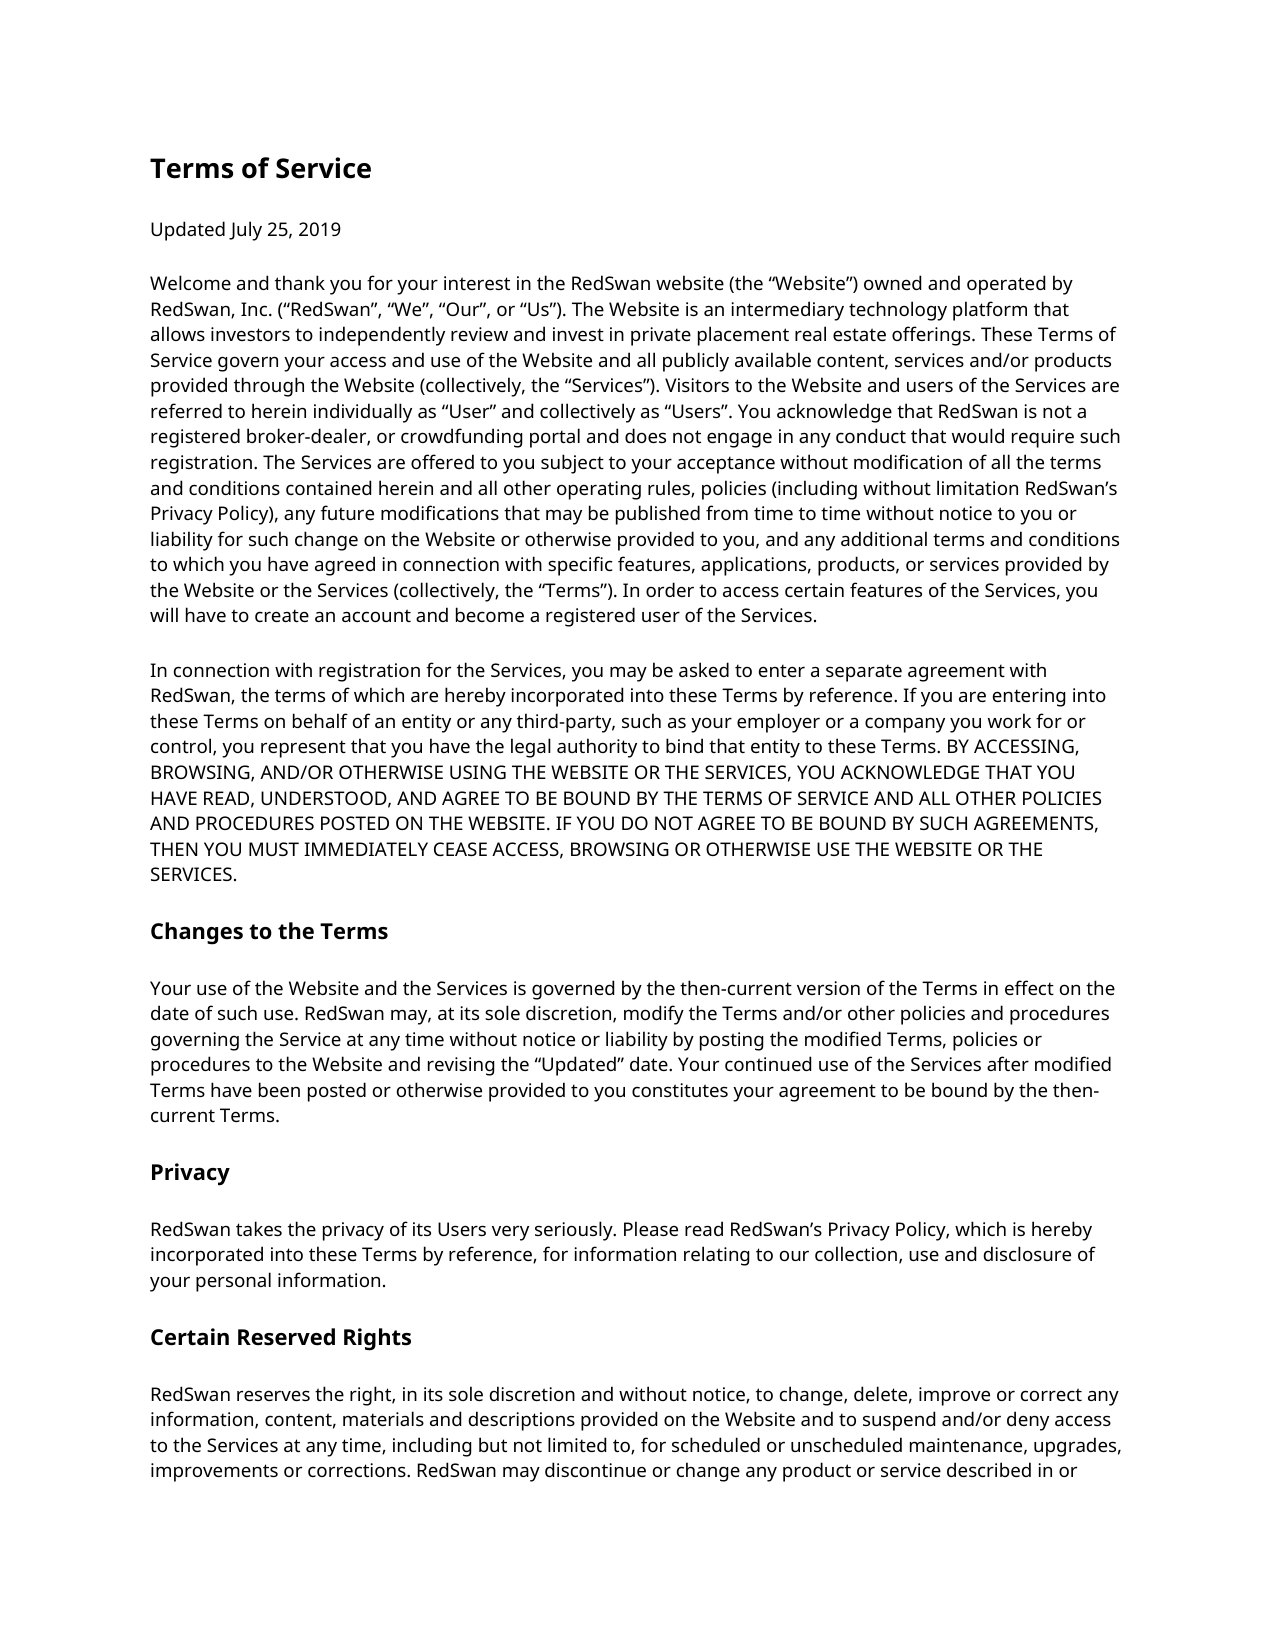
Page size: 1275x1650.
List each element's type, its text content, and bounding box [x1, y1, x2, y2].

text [150, 1381, 1125, 1483]
text Updated July 25, 2019 [150, 216, 1125, 242]
text Your use of the Website and the Services is governed by the then-current version of the Terms in effect on the date of such use. RedSwan may, at its sole discretion, modify the Terms and/or other policies and procedures governing the Service at any time without notice or liability by posting the modified Terms, policies or procedures to the Website and revising the “Updated” date. Your continued use of the Services after modified Terms have been posted or otherwise provided to you constitutes your agreement to be bound by the then-current Terms. [150, 975, 1125, 1128]
text RedSwan takes the privacy of its Users very seriously. Please read RedSwan’s Privacy Policy, which is hereby incorporated into these Terms by reference, for information relating to our collection, use and disclosure of your personal information. [150, 1216, 1125, 1293]
text Certain Reserved Rights [150, 1322, 1125, 1352]
text Welcome and thank you for your interest in the RedSwan website (the “Website”) owned and operated by RedSwan, Inc. (“RedSwan”, “We”, “Our”, or “Us”). The Website is an intermediary technology platform that allows investors to independently review and invest in private placement real estate offerings. These Terms of Service govern your access and use of the Website and all publicly available content, services and/or products provided through the Website (collectively, the “Services”). Visitors to the Website and users of the Services are referred to herein individually as “User” and collectively as “Users”. You acknowledge that RedSwan is not a registered broker-dealer, or crowdfunding portal and does not engage in any conduct that would require such registration. The Services are offered to you subject to your acceptance without modification of all the terms and conditions contained herein and all other operating rules, policies (including without limitation RedSwan’s Privacy Policy), any future modifications that may be published from time to time without notice to you or liability for such change on the Website or otherwise provided to you, and any additional terms and conditions to which you have agreed in connection with specific features, applications, products, or services provided by the Website or the Services (collectively, the “Terms”). In order to access certain features of the Services, you will have to create an account and become a registered user of the Services. [150, 271, 1125, 628]
text Terms of Service [150, 150, 1125, 187]
text Changes to the Terms [150, 916, 1125, 946]
text Privacy [150, 1157, 1125, 1187]
text In connection with registration for the Services, you may be asked to enter a separate agreement with RedSwan, the terms of which are hereby incorporated into these Terms by reference. If you are entering into these Terms on behalf of an entity or any third-party, such as your employer or a company you work for or control, you represent that you have the legal authority to bind that entity to these Terms. BY ACCESSING, BROWSING, AND/OR OTHERWISE USING THE WEBSITE OR THE SERVICES, YOU ACKNOWLEDGE THAT YOU HAVE READ, UNDERSTOOD, AND AGREE TO BE BOUND BY THE TERMS OF SERVICE AND ALL OTHER POLICIES AND PROCEDURES POSTED ON THE WEBSITE. IF YOU DO NOT AGREE TO BE BOUND BY SUCH AGREEMENTS, THEN YOU MUST IMMEDIATELY CEASE ACCESS, BROWSING OR OTHERWISE USE THE WEBSITE OR THE SERVICES. [150, 657, 1125, 887]
